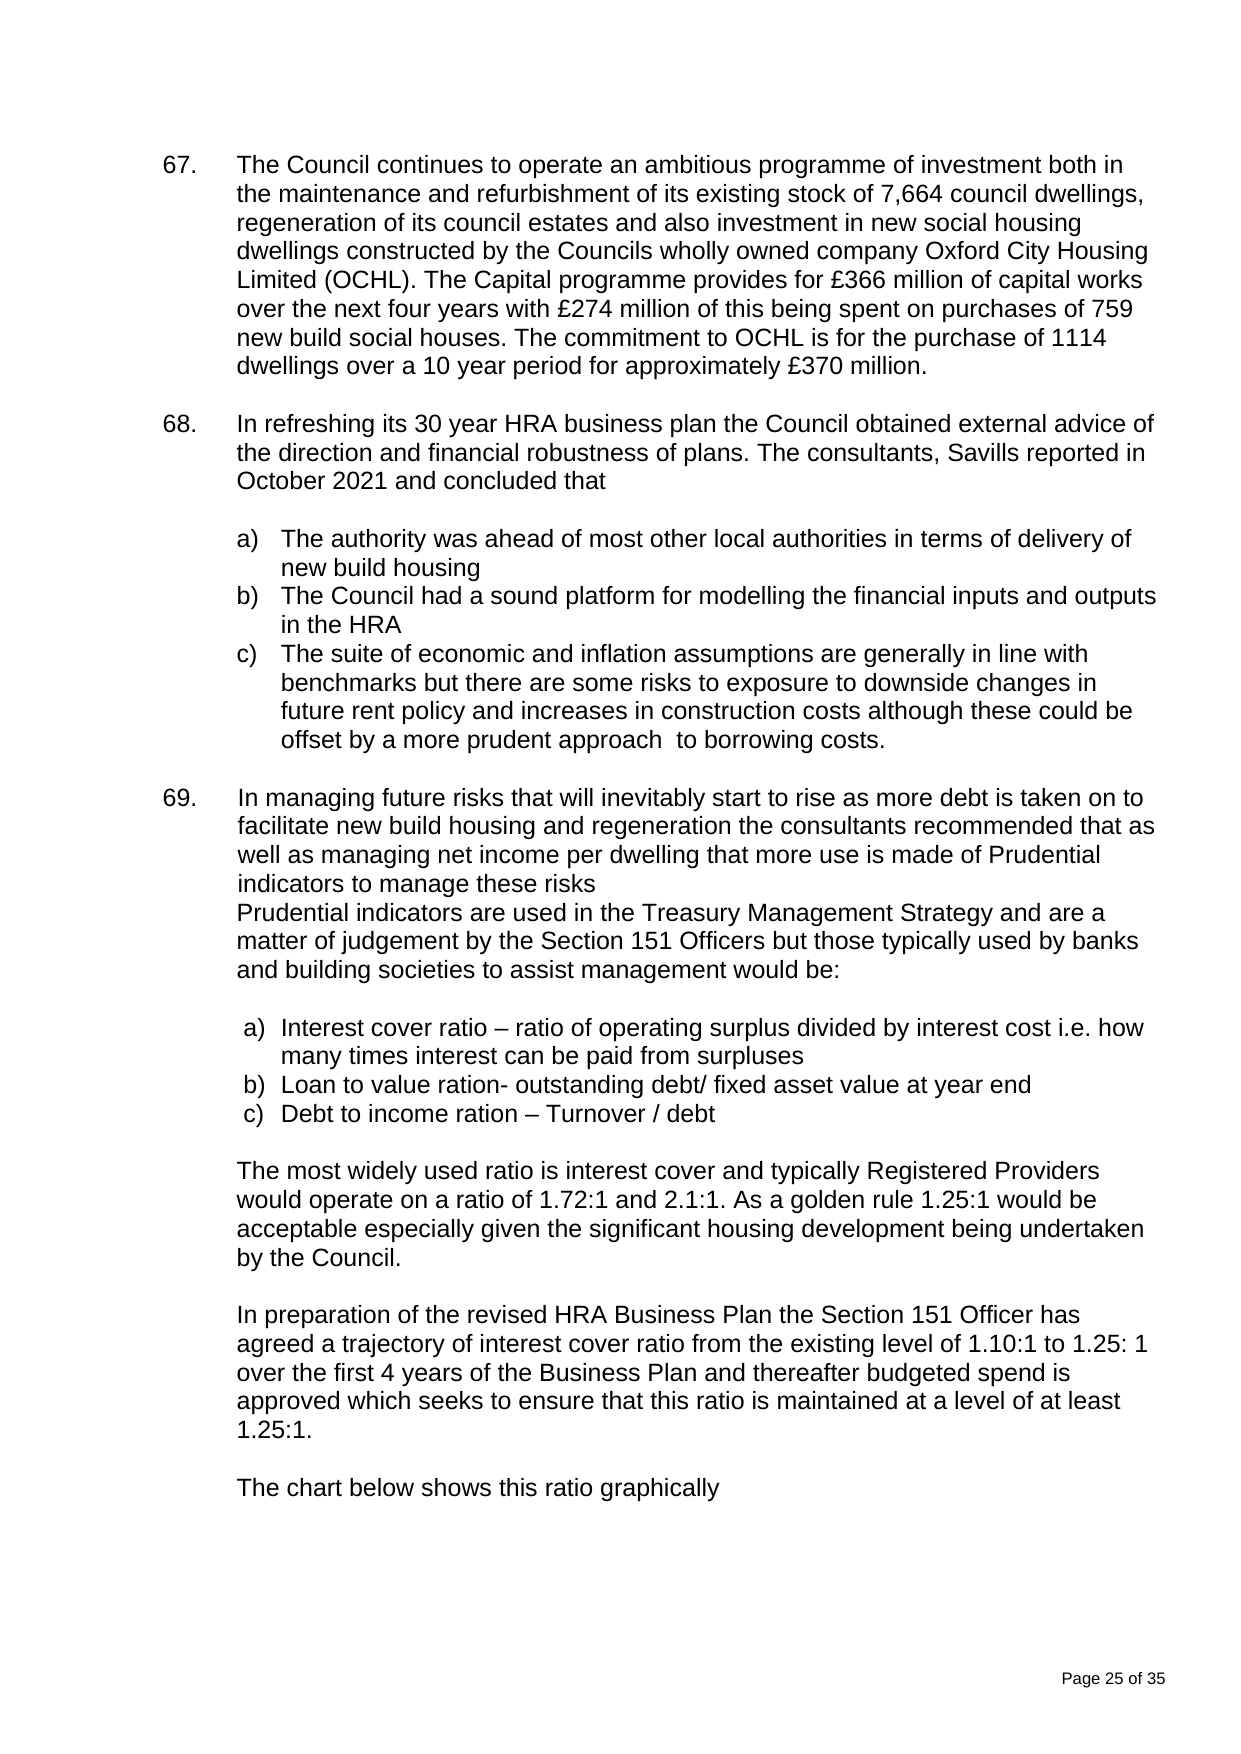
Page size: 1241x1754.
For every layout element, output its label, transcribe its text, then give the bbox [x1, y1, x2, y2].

list Debt to income ration – Turnover / debt [243, 1099, 1165, 1127]
text In preparation of the revised HRA Business Plan the Section 151 Officer has agreed a trajectory of interest cover ratio from the existing level of 1.10:1 to 1.25: 1 over the first 4 years of the Business Plan and thereafter budgeted spend is approved which seeks to ensure that this ratio is maintained at a level of at least 1.25:1. [236, 1300, 1165, 1444]
list Loan to value ration- outstanding debt/ fixed asset value at year end [243, 1070, 1165, 1099]
list The suite of economic and inflation assumptions are generally in line with benchmarks but there are some risks to exposure to downside changes in future rent policy and increases in construction costs although these could be offset by a more prudent approach to borrowing costs. [236, 639, 1165, 754]
text Prudential indicators are used in the Treasury Management Strategy and are a matter of judgement by the Section 151 Officers but those typically used by banks and building societies to assist management would be: [236, 897, 1165, 984]
list The authority was ahead of most other local authorities in terms of delivery of new build housing [236, 524, 1165, 581]
list Interest cover ratio – ratio of operating surplus divided by interest cost i.e. how many times interest can be paid from surpluses [243, 1012, 1165, 1070]
text The chart below shows this ratio graphically [236, 1472, 1165, 1501]
text The most widely used ratio is interest cover and typically Registered Providers would operate on a ratio of 1.72:1 and 2.1:1. As a golden rule 1.25:1 would be acceptable especially given the significant housing development being undertaken by the Council. [236, 1156, 1165, 1271]
list The Council had a sound platform for modelling the financial inputs and outputs in the HRA [236, 581, 1165, 639]
list In managing future risks that will inevitably start to rise as more debt is taken on to facilitate new build housing and regeneration the consultants recommended that as well as managing net income per dwelling that more use is made of Prudential indicators to manage these risks [162, 782, 1165, 897]
subtitle In refreshing its 30 year HRA business plan the Council obtained external advice of the direction and financial robustness of plans. The consultants, Savills reported in October 2021 and concluded that [162, 409, 1165, 495]
subtitle The Council continues to operate an ambitious programme of investment both in the maintenance and refurbishment of its existing stock of 7,664 council dwellings, regeneration of its council estates and also investment in new social housing dwellings constructed by the Councils wholly owned company Oxford City Housing Limited (OCHL). The Capital programme provides for £366 million of capital works over the next four years with £274 million of this being spent on purchases of 759 new build social houses. The commitment to OCHL is for the purchase of 1114 dwellings over a 10 year period for approximately £370 million. [162, 150, 1165, 380]
